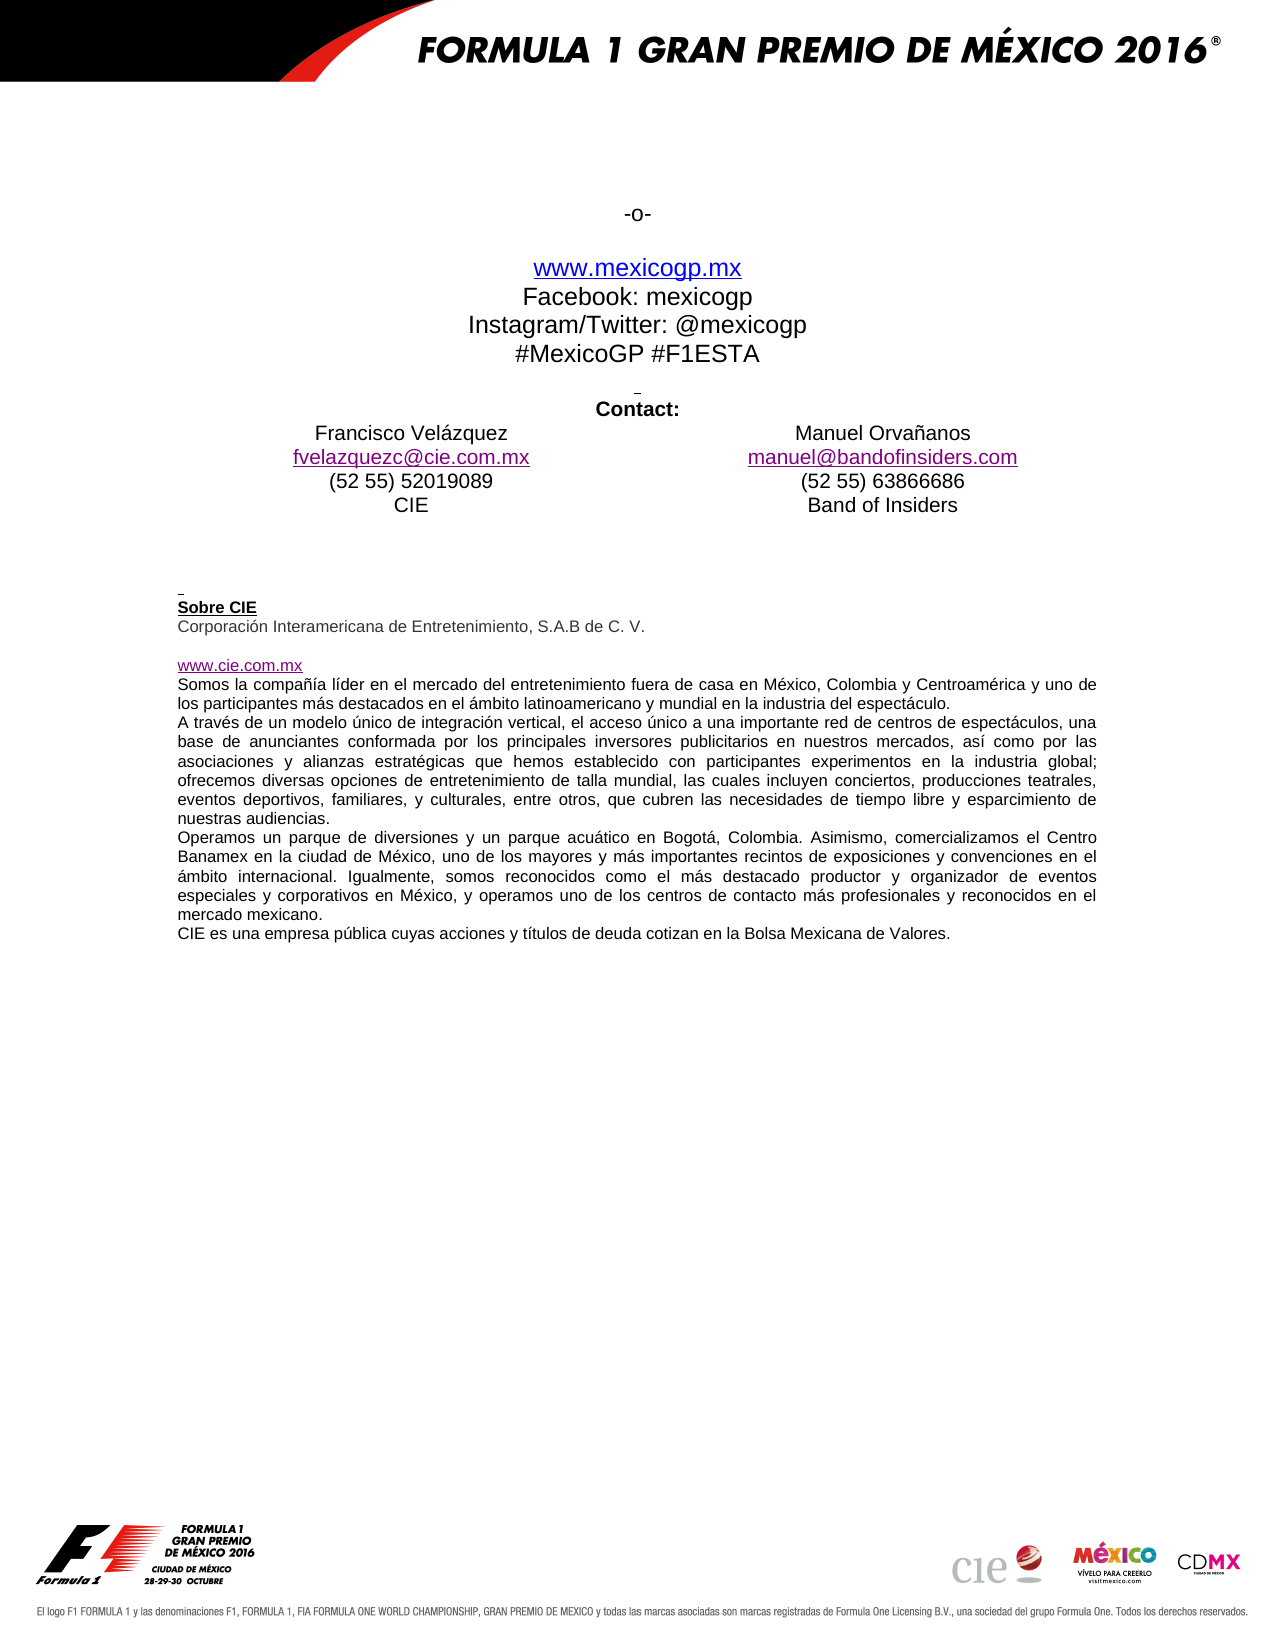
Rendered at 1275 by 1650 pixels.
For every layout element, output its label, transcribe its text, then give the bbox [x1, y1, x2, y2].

text A través de un modelo único de integración vertical, el acceso único a una importante red de centros de espectáculos, una base de anunciantes conformada por los principales inversores publicitarios en nuestros mercados, así como por las asociaciones y alianzas estratégicas que hemos establecido con participantes experimentos en la industria global; ofrecemos diversas opciones de entretenimiento de talla mundial, las cuales incluyen conciertos, producciones teatrales, eventos deportivos, familiares, y culturales, entre otros, que cubren las necesidades de tiempo libre y esparcimiento de nuestras audiencias. [177, 713, 1098, 828]
text Instagram/Twitter: @mexicogp [177, 311, 1098, 339]
text Operamos un parque de diversiones y un parque acuático en Bogotá, Colombia. Asimismo, comercializamos el Centro Banamex en la ciudad de México, uno de los mayores y más importantes recintos de exposiciones y convenciones en el ámbito internacional. Igualmente, somos reconocidos como el más destacado productor y organizador de eventos especiales y corporativos en México, y operamos uno de los centros de contacto más profesionales y reconocidos en el mercado mexicano. [177, 828, 1098, 924]
text CIE es una empresa pública cuyas acciones y títulos de deuda cotizan en la Bolsa Mexicana de Valores. [177, 924, 1098, 943]
table_header Manuel Orvañanos manuel@bandofinsiders.com (52 55) 63866686 Band of Insiders [645, 421, 1120, 569]
text #MexicoGP #F1ESTA [177, 339, 1098, 368]
text Corporación Interamericana de Entretenimiento, S.A.B de C. V. [177, 617, 1098, 636]
table_header Francisco Velázquez fvelazquezc@cie.com.mx (52 55) 52019089 CIE [177, 421, 645, 569]
text www.cie.com.mx [177, 656, 1098, 675]
text Contact: [177, 397, 1098, 421]
text www.mexicogp.mx [177, 253, 1098, 282]
text Sobre CIE [177, 598, 1098, 617]
text Somos la compañía líder en el mercado del entretenimiento fuera de casa en México, Colombia y Centroamérica y uno de los participantes más destacados en el ámbito latinoamericano y mundial en la industria del espectáculo. [177, 675, 1098, 713]
text Facebook: mexicogp [177, 282, 1098, 311]
text -o- [177, 200, 1098, 227]
picture [0, 0, 1275, 1650]
